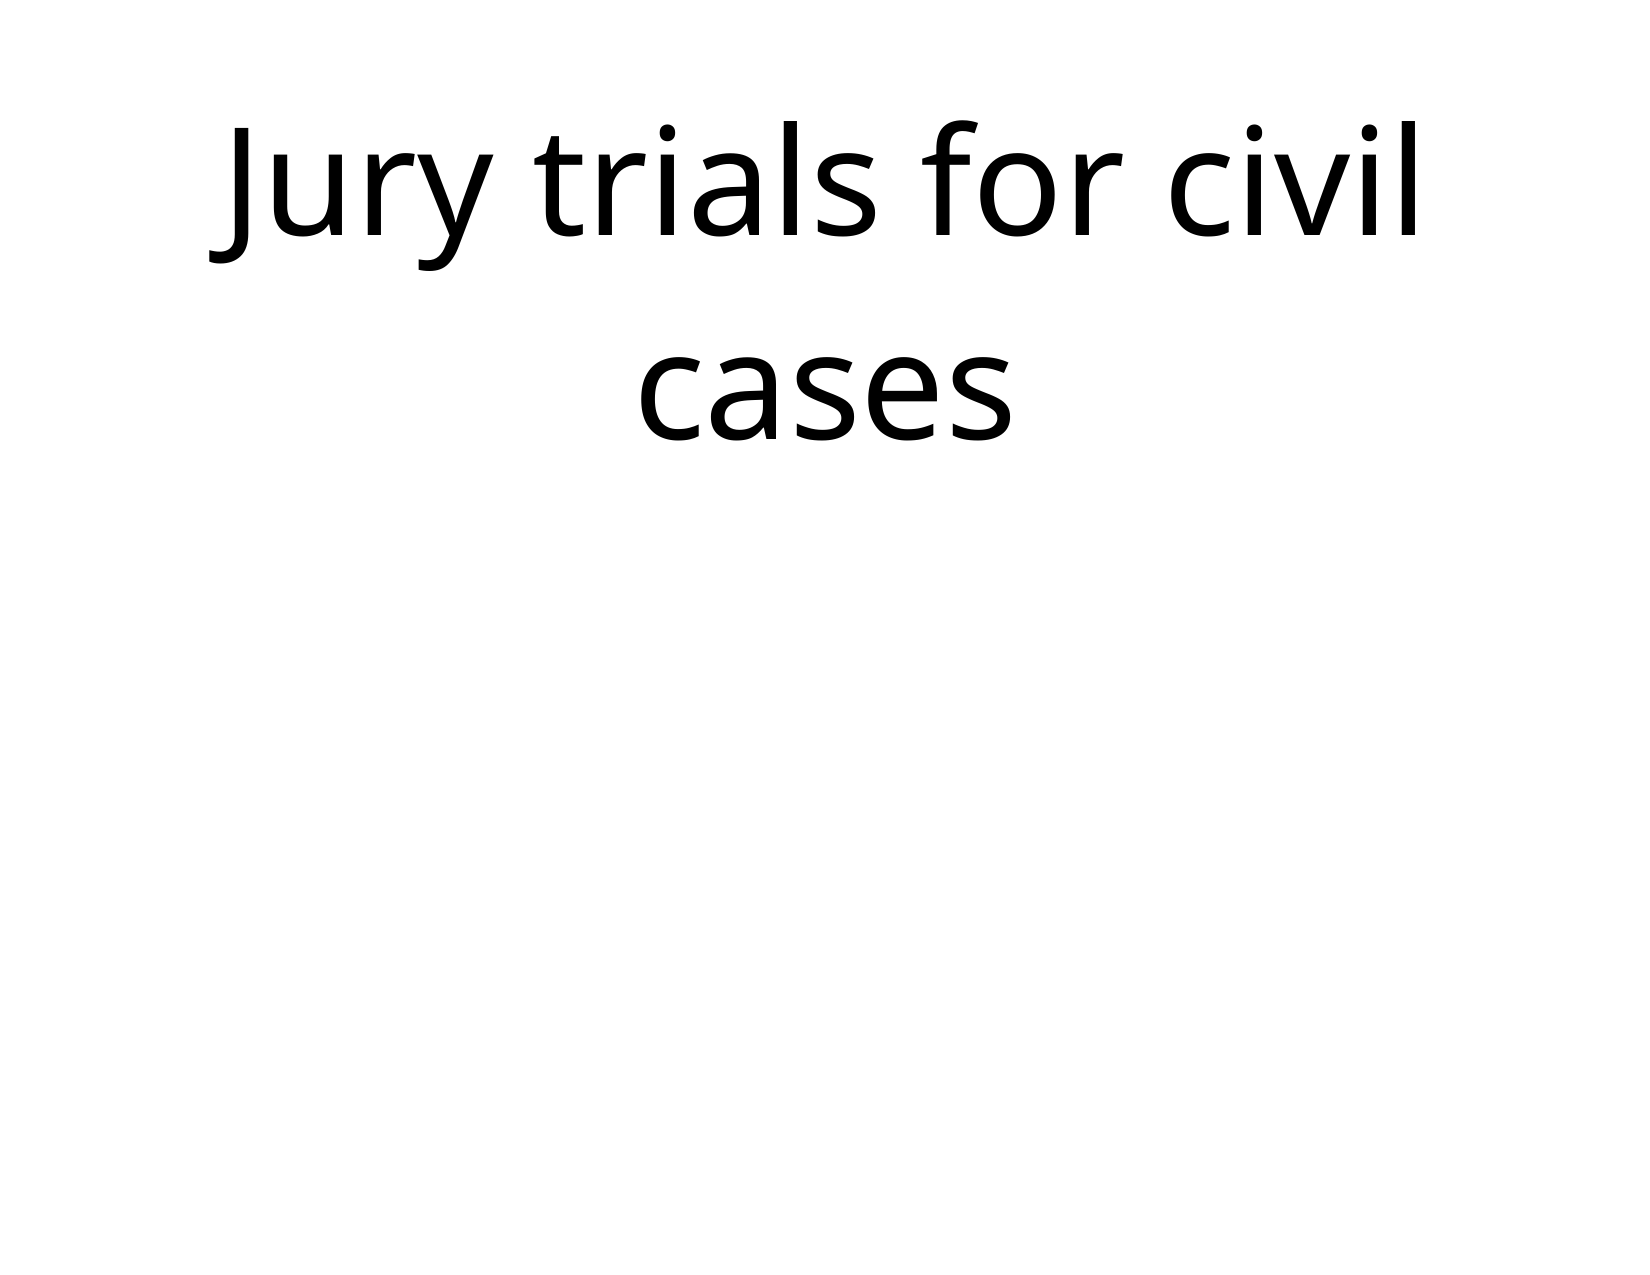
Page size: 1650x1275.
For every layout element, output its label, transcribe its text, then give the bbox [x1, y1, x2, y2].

text Jury trials for civil cases [75, 75, 1575, 483]
